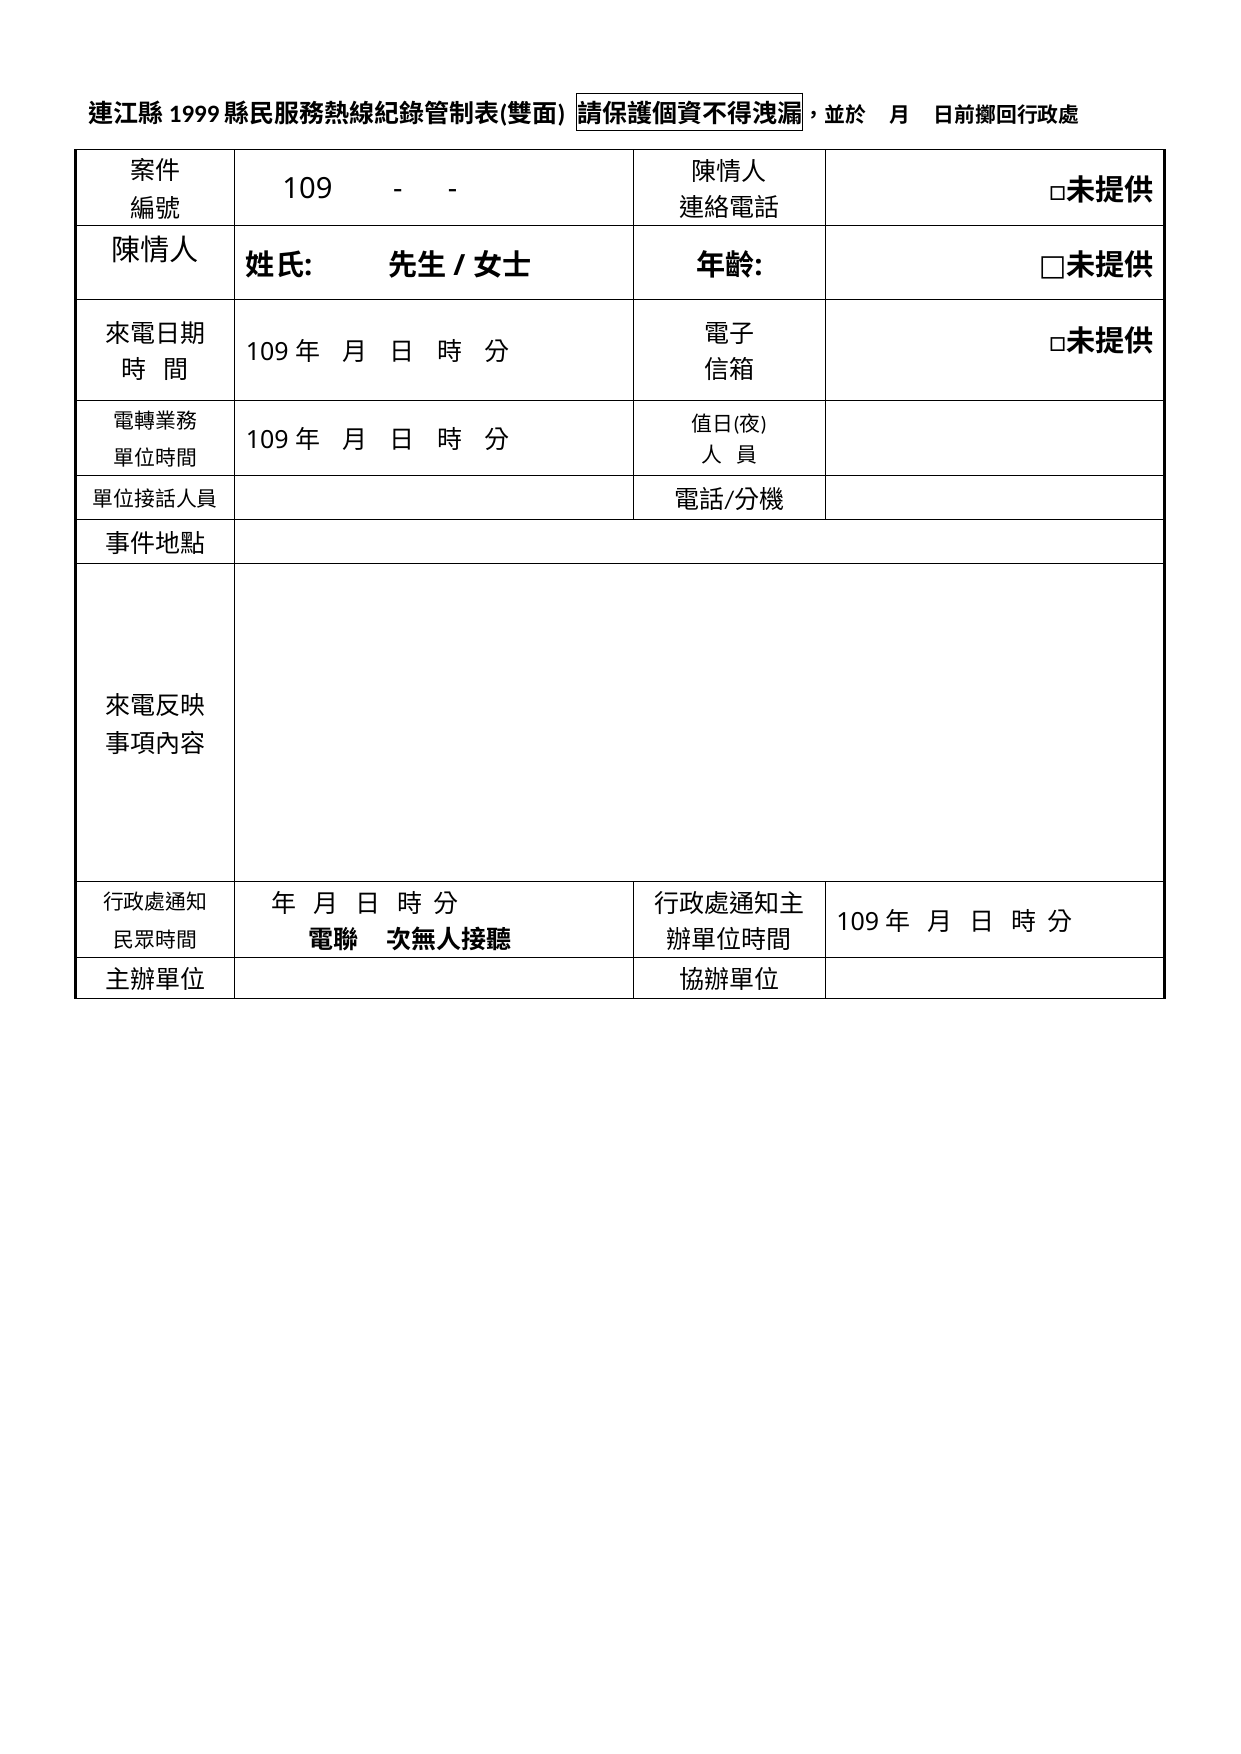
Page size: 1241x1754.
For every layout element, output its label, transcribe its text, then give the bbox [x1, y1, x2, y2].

table_cell 主辦單位 [77, 958, 234, 997]
table_header 案件 編號 [77, 150, 234, 225]
table_cell [235, 564, 1163, 881]
table_header 陳情人 連絡電話 [634, 150, 825, 225]
table_cell [235, 520, 1163, 563]
table_cell [235, 476, 633, 519]
table_cell 109 年 月 日 時 分 [826, 882, 1163, 957]
table_cell 電子 信箱 [634, 300, 825, 400]
text 連江縣1999縣民服務熱線紀錄管制表(雙面) 請保護個資不得洩漏，並於 月 日前擲回行政處 [89, 74, 1152, 149]
table_cell 協辦單位 [634, 958, 825, 997]
table_cell [826, 476, 1163, 519]
table_cell 109 年 月 日 時 分 [235, 401, 633, 475]
table_cell 電轉業務 單位時間 [77, 401, 234, 475]
table_cell 單位接話人員 [77, 476, 234, 519]
table_cell □未提供 [826, 226, 1163, 299]
table_header □未提供 [826, 150, 1163, 225]
table_cell 行政處通知 民眾時間 [77, 882, 234, 957]
table_cell 電話/分機 [634, 476, 825, 519]
table_cell 109 年 月 日 時 分 [235, 300, 633, 400]
table_cell 年 月 日 時 分 電聯 次無人接聽 [235, 882, 633, 957]
table_cell 事件地點 [77, 520, 234, 563]
table_cell □未提供 [826, 300, 1163, 400]
table_cell [235, 958, 633, 997]
table_cell [826, 958, 1163, 997]
table_cell 值日(夜) 人 員 [634, 401, 825, 475]
table_cell 姓氏: 先生 / 女士 [235, 226, 633, 299]
table_cell 年齡: [634, 226, 825, 299]
table_header 109 - - [235, 150, 633, 225]
table_cell 行政處通知主辦單位時間 [634, 882, 825, 957]
table_cell 來電反映 事項內容 [77, 564, 234, 881]
table_cell 來電日期 時 間 [77, 300, 234, 400]
table_cell 陳情人 [77, 226, 234, 299]
table_cell [826, 401, 1163, 475]
